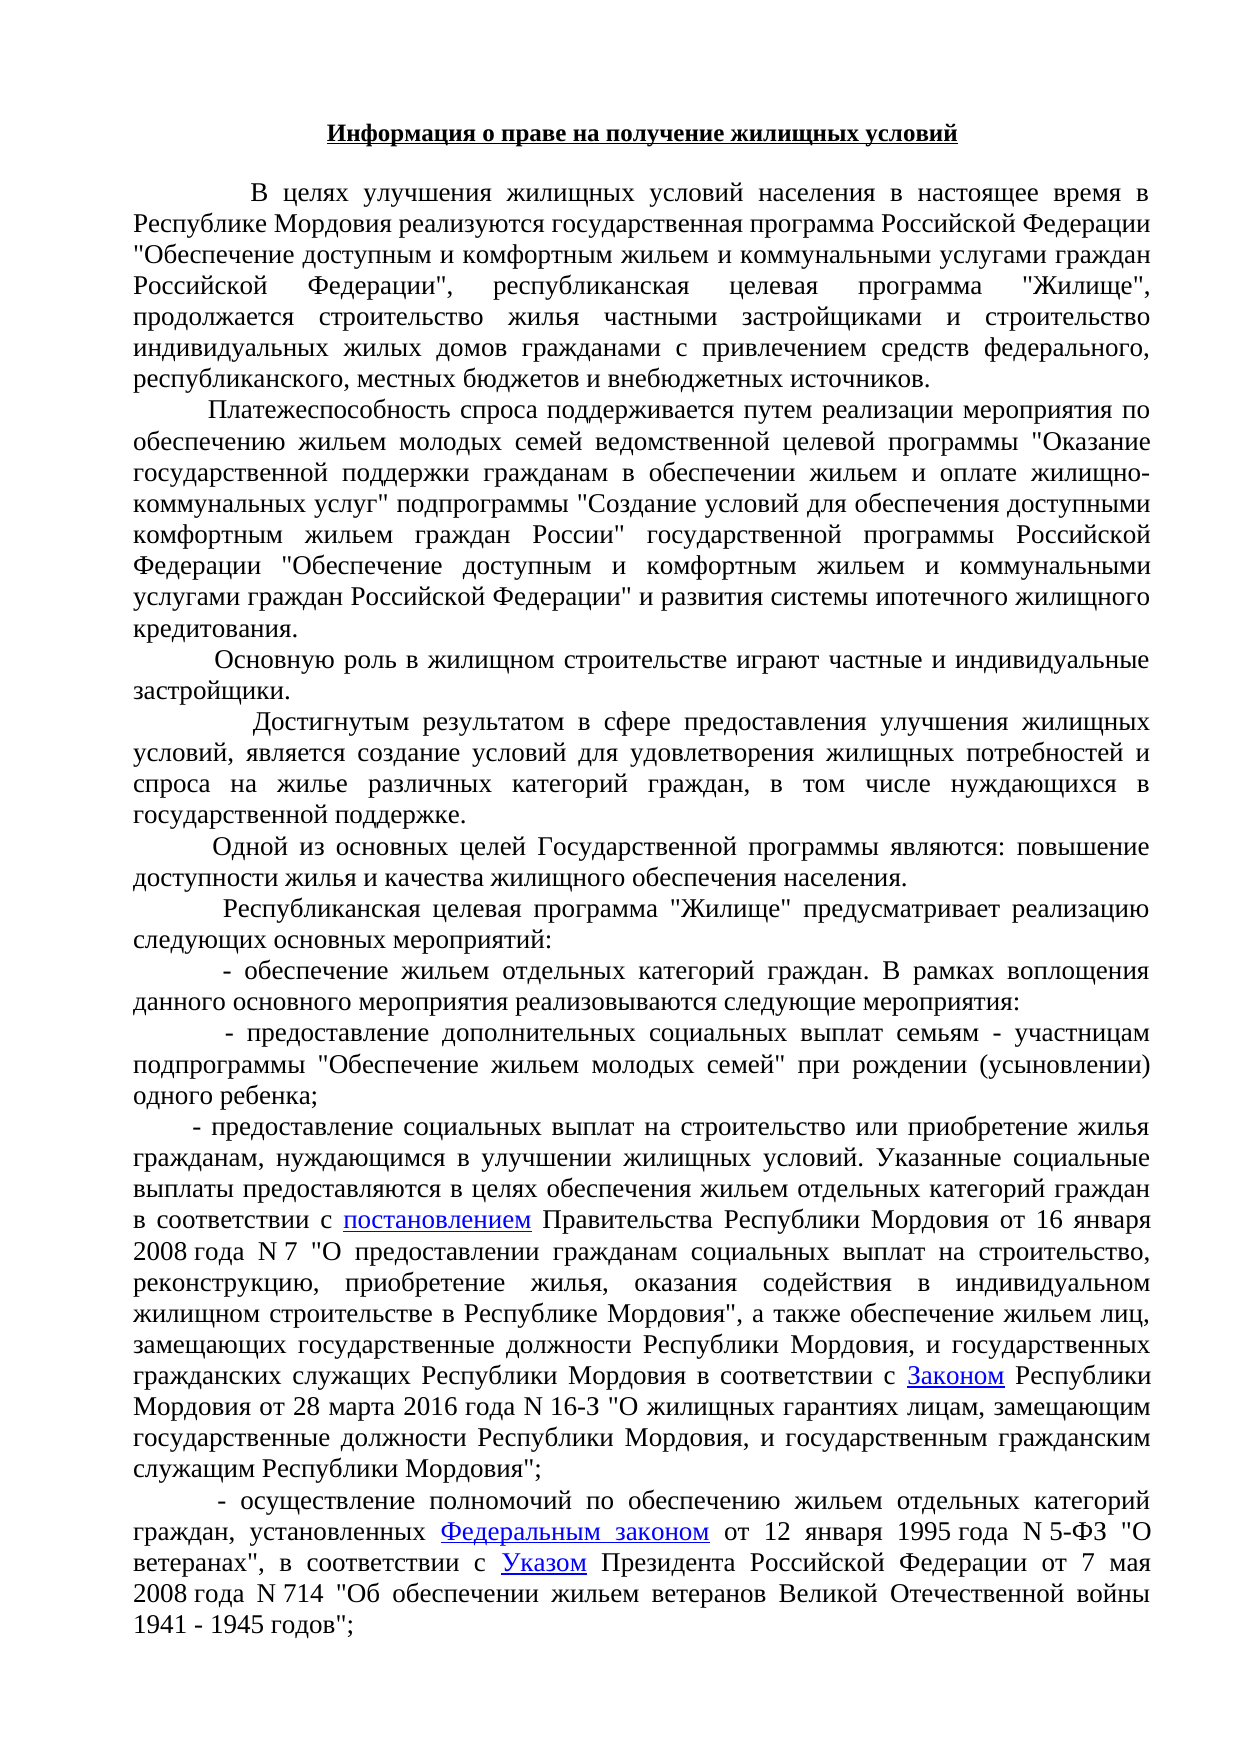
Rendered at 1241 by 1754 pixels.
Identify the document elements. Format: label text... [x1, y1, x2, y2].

text - осуществление полномочий по обеспечению жильем отдельных категорий граждан, установленных Федеральным законом от 12 января 1995 года N 5-ФЗ "О ветеранах", в соответствии с Указом Президента Российской Федерации от 7 мая 2008 года N 714 "Об обеспечении жильем ветеранов Великой Отечественной войны 1941 - 1945 годов"; [133, 1484, 1152, 1639]
text - предоставление дополнительных социальных выплат семьям - участницам подпрограммы "Обеспечение жильем молодых семей" при рождении (усыновлении) одного ребенка; [133, 1017, 1152, 1110]
text Информация о праве на получение жилищных условий [133, 118, 1152, 147]
text - обеспечение жильем отдельных категорий граждан. В рамках воплощения данного основного мероприятия реализовываются следующие мероприятия: [133, 954, 1152, 1017]
text Достигнутым результатом в сфере предоставления улучшения жилищных условий, является создание условий для удовлетворения жилищных потребностей и спроса на жилье различных категорий граждан, в том числе нуждающихся в государственной поддержке. [133, 705, 1152, 830]
text Республиканская целевая программа "Жилище" предусматривает реализацию следующих основных мероприятий: [133, 892, 1152, 954]
text - предоставление социальных выплат на строительство или приобретение жилья гражданам, нуждающимся в улучшении жилищных условий. Указанные социальные выплаты предоставляются в целях обеспечения жильем отдельных категорий граждан в соответствии с постановлением Правительства Республики Мордовия от 16 января 2008 года N 7 "О предоставлении гражданам социальных выплат на строительство, реконструкцию, приобретение жилья, оказания содействия в индивидуальном жилищном строительстве в Республике Мордовия", а также обеспечение жильем лиц, замещающих государственные должности Республики Мордовия, и государственных гражданских служащих Республики Мордовия в соответствии с Законом Республики Мордовия от 28 марта 2016 года N 16-З "О жилищных гарантиях лицам, замещающим государственные должности Республики Мордовия, и государственным гражданским служащим Республики Мордовия"; [133, 1110, 1152, 1484]
text В целях улучшения жилищных условий населения в настоящее время в Республике Мордовия реализуются государственная программа Российской Федерации "Обеспечение доступным и комфортным жильем и коммунальными услугами граждан Российской Федерации", республиканская целевая программа "Жилище", продолжается строительство жилья частными застройщиками и строительство индивидуальных жилых домов гражданами с привлечением средств федерального, республиканского, местных бюджетов и внебюджетных источников. [133, 176, 1152, 394]
text Основную роль в жилищном строительстве играют частные и индивидуальные застройщики. [133, 643, 1152, 705]
text Одной из основных целей Государственной программы являются: повышение доступности жилья и качества жилищного обеспечения населения. [133, 830, 1152, 892]
text Платежеспособность спроса поддерживается путем реализации мероприятия по обеспечению жильем молодых семей ведомственной целевой программы "Оказание государственной поддержки гражданам в обеспечении жильем и оплате жилищно-коммунальных услуг" подпрограммы "Создание условий для обеспечения доступными комфортным жильем граждан России" государственной программы Российской Федерации "Обеспечение доступным и комфортным жильем и коммунальными услугами граждан Российской Федерации" и развития системы ипотечного жилищного кредитования. [133, 394, 1152, 643]
